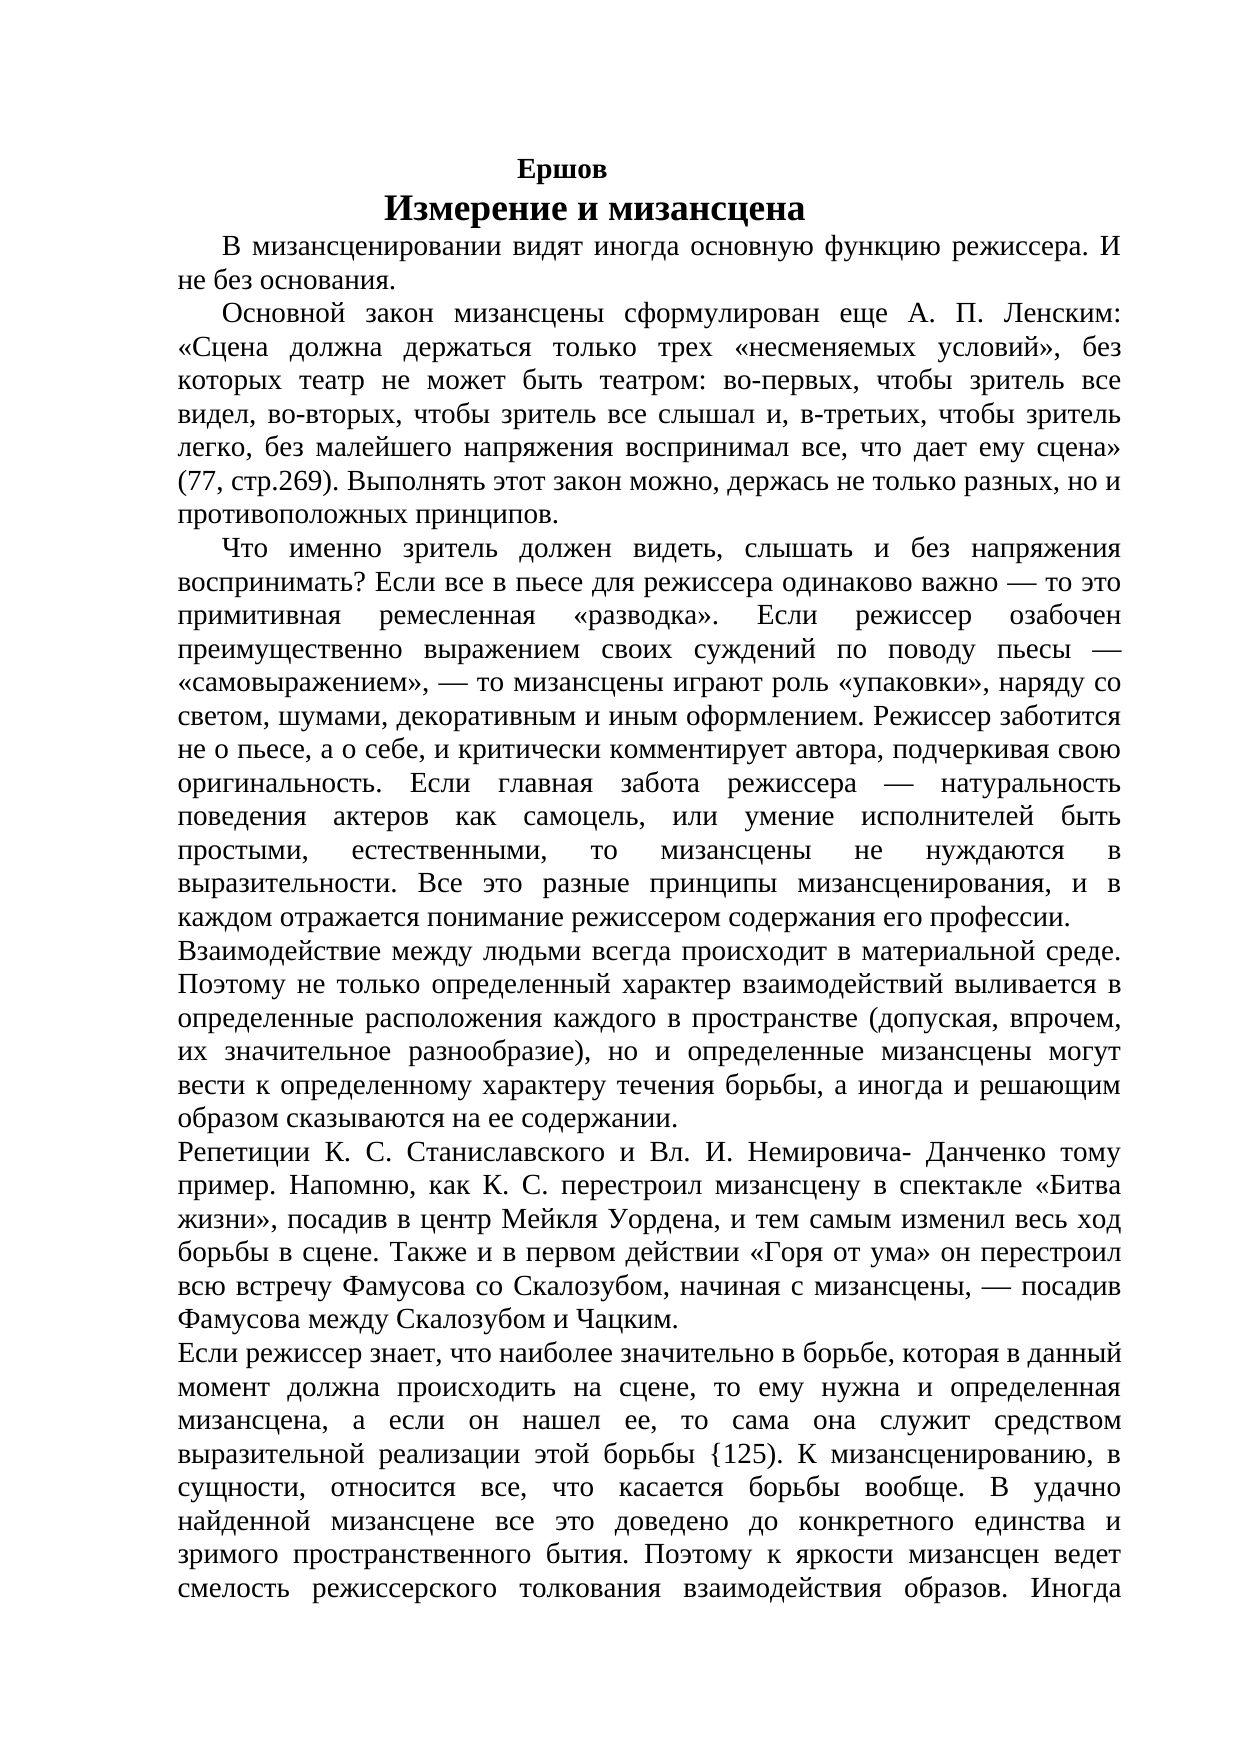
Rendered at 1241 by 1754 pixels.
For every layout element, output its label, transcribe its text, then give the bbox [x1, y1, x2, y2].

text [177, 1335, 1122, 1603]
text Основной закон мизансцены сформулирован еще А. П. Ленским: «Сцена должна держаться только трех «несменяемых условий», без которых театр не может быть театром: во-первых, чтобы зритель все видел, во-вторых, чтобы зритель все слышал и, в-третьих, чтобы зритель легко, без малейшего напряжения воспринимал все, что дает ему сцена» (77, стр.269). Выполнять этот закон можно, держась не только разных, но и противоположных принципов. [177, 295, 1122, 530]
text Измерение и мизансцена [177, 185, 1122, 228]
text Взаимодействие между людьми всегда происходит в материальной среде. Поэтому не только определенный характер взаимодействий выливается в определенные расположения каждого в пространстве (допуская, впрочем, их значительное разнообразие), но и определенные мизансцены могут вести к определенному характеру течения борьбы, а иногда и решающим образом сказываются на ее содержании. [177, 933, 1122, 1134]
text Что именно зритель должен видеть, слышать и без напряжения воспринимать? Если все в пьесе для режиссера одинаково важно — то это примитивная ремесленная «разводка». Если режиссер озабочен преимущественно выражением своих суждений по поводу пьесы — «самовыражением», — то мизансцены играют роль «упаковки», наряду со светом, шумами, декоративным и иным оформлением. Режиссер заботится не о пьесе, а о себе, и критически комментирует автора, подчеркивая свою оригинальность. Если главная забота режиссера — натуральность поведения актеров как самоцель, или умение исполнителей быть простыми, естественными, то мизансцены не нуждаются в выразительности. Все это разные принципы мизансценирования, и в каждом отражается понимание режиссером содержания его профессии. [177, 530, 1122, 933]
text В мизансценировании видят иногда основную функцию режиссера. И не без основания. [177, 228, 1122, 295]
text Ершов [177, 152, 1122, 185]
text Репетиции К. С. Станиславского и Вл. И. Немировича- Данченко тому пример. Напомню, как К. С. перестроил мизансцену в спектакле «Битва жизни», посадив в центр Мейкля Уордена, и тем самым изменил весь ход борьбы в сцене. Также и в первом действии «Горя от ума» он перестроил всю встречу Фамусова со Скалозубом, начиная с мизансцены, — посадив Фамусова между Скалозубом и Чацким. [177, 1134, 1122, 1335]
